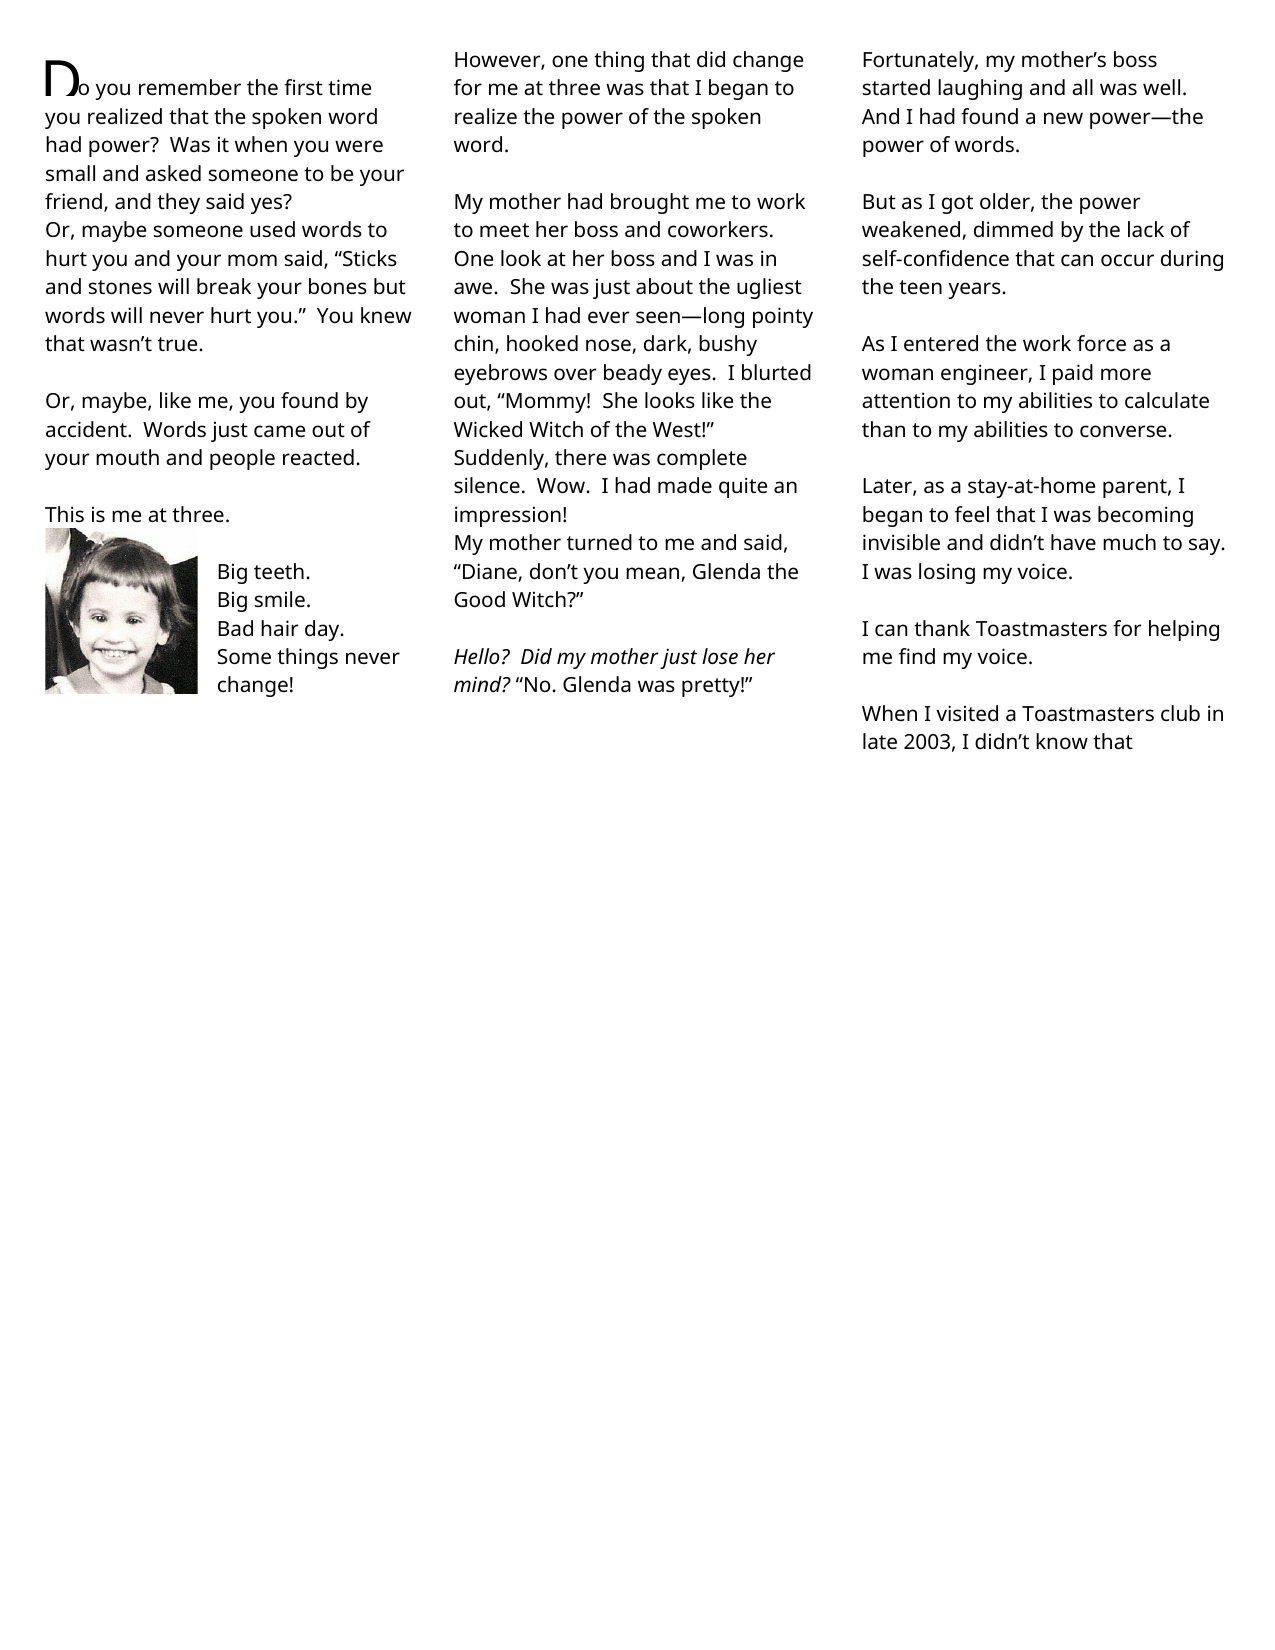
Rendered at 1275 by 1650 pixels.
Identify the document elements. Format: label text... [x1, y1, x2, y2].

text Some things never change! [45, 642, 413, 699]
text Big teeth. [198, 557, 413, 585]
text Or, maybe someone used words to hurt you and your mom said, “Sticks and stones will break your bones but words will never hurt you.” You knew that wasn’t true. [45, 216, 413, 358]
text However, one thing that did change for me at three was that I began to realize the power of the spoken word. [453, 45, 821, 159]
text My mother turned to me and said, “Diane, don’t you mean, Glenda the Good Witch?” [453, 528, 821, 614]
picture [45, 528, 198, 694]
text o you remember the first time you realized that the spoken word had power? Was it when you were small and asked someone to be your friend, and they said yes? [45, 73, 413, 216]
text Later, as a stay-at-home parent, I began to feel that I was becoming invisible and didn’t have much to say. I was losing my voice. [862, 472, 1230, 585]
text This is me at three. [45, 500, 413, 528]
text When I visited a Toastmasters club in late 2003, I didn’t know that Toastmasters would lead to a new career path. I didn’t know that Toastmasters would lead me to some of my best friends. I didn’t know that Toastmasters would not only make me a better speaker, but also a better leader. [862, 699, 1230, 756]
text Fortunately, my mother’s boss started laughing and all was well. And I had found a new power—the power of words. [862, 45, 1230, 159]
text Bad hair day. [198, 614, 413, 642]
text As I entered the work force as a woman engineer, I paid more attention to my abilities to calculate than to my abilities to converse. [862, 329, 1230, 443]
text But as I got older, the power weakened, dimmed by the lack of self-confidence that can occur during the teen years. [862, 187, 1230, 301]
text Hello? Did my mother just lose her mind? “No. Glenda was pretty!” [453, 642, 821, 699]
text Big smile. [198, 585, 413, 614]
text Or, maybe, like me, you found by accident. Words just came out of your mouth and people reacted. [45, 386, 413, 472]
text My mother had brought me to work to meet her boss and coworkers. One look at her boss and I was in awe. She was just about the ugliest woman I had ever seen—long pointy chin, hooked nose, dark, bushy eyebrows over beady eyes. I blurted out, “Mommy! She looks like the Wicked Witch of the West!” Suddenly, there was complete silence. Wow. I had made quite an impression! [453, 187, 821, 528]
text I can thank Toastmasters for helping me find my voice. [862, 614, 1230, 671]
